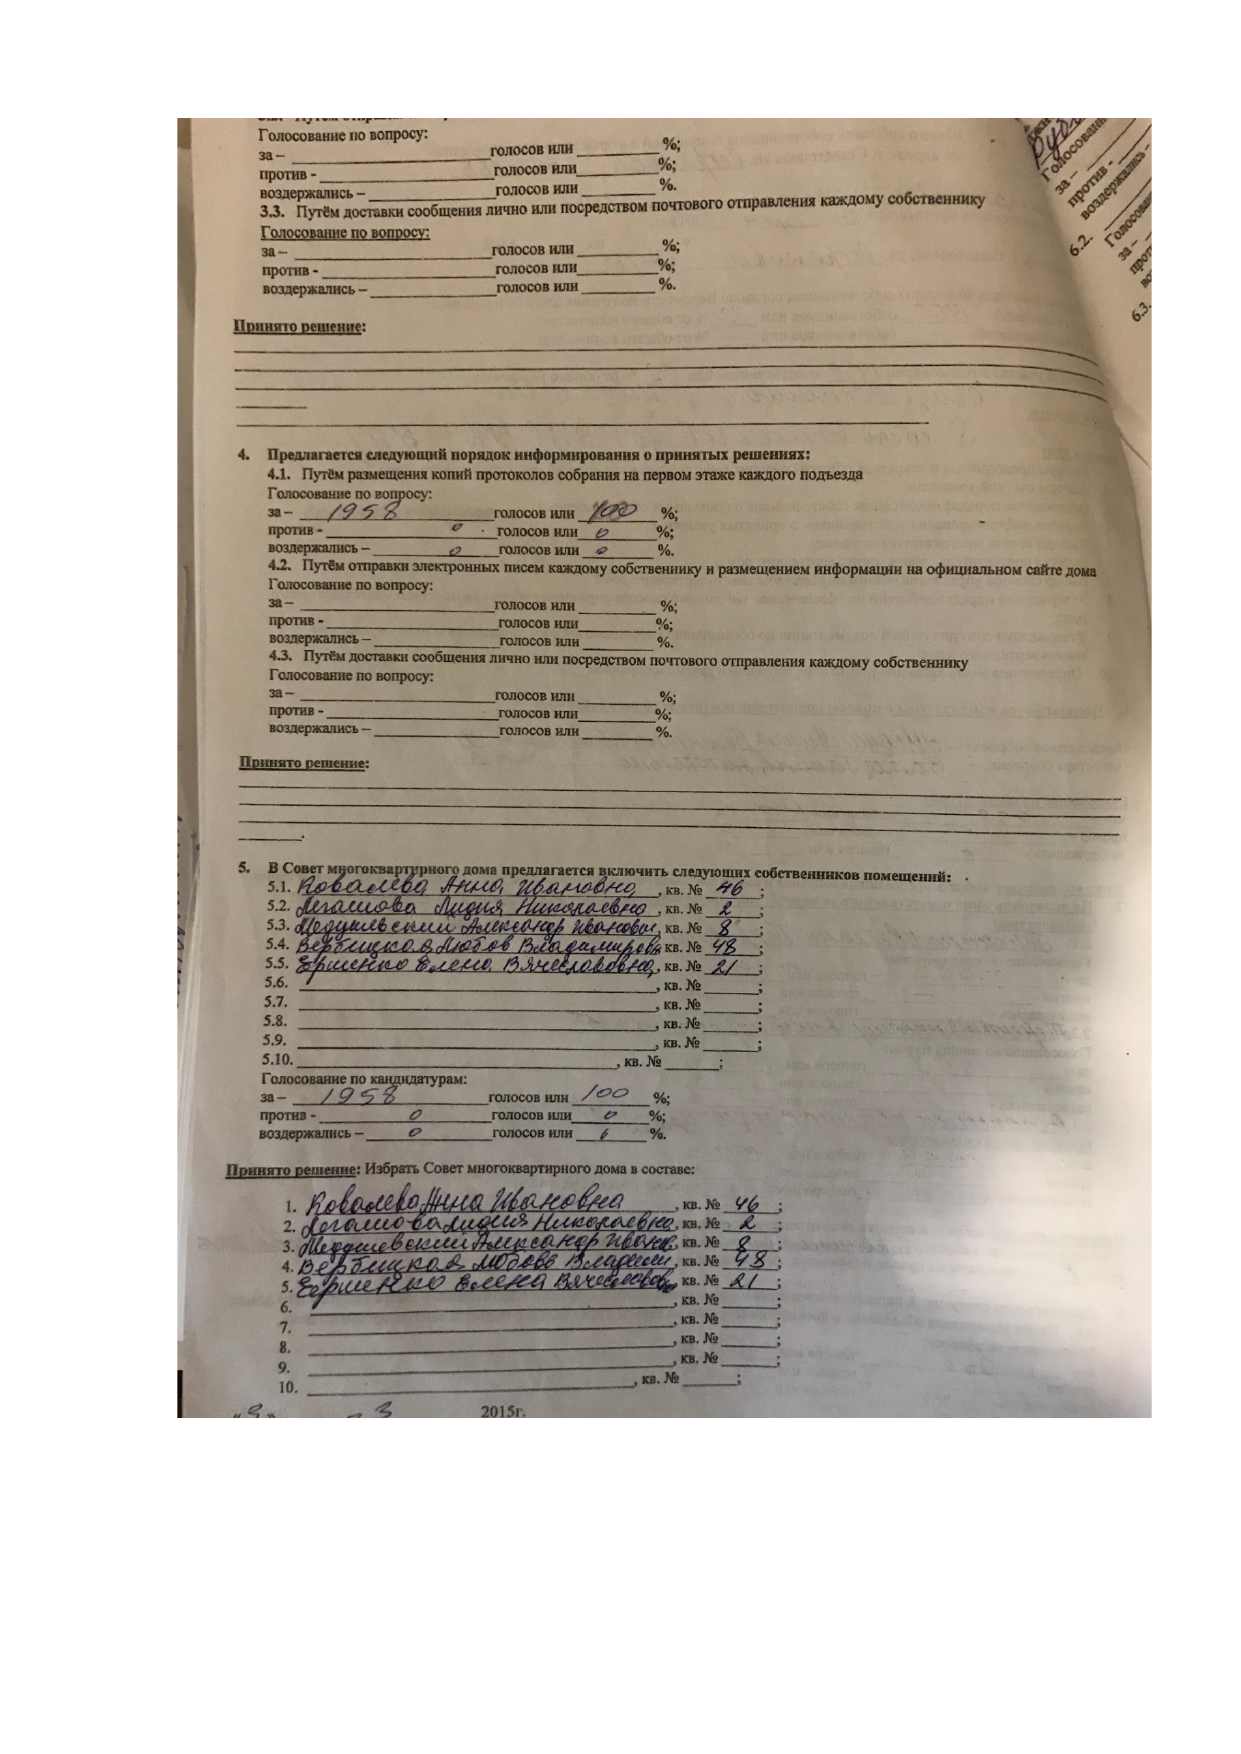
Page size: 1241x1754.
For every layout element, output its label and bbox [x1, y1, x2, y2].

picture [177, 118, 1152, 1418]
